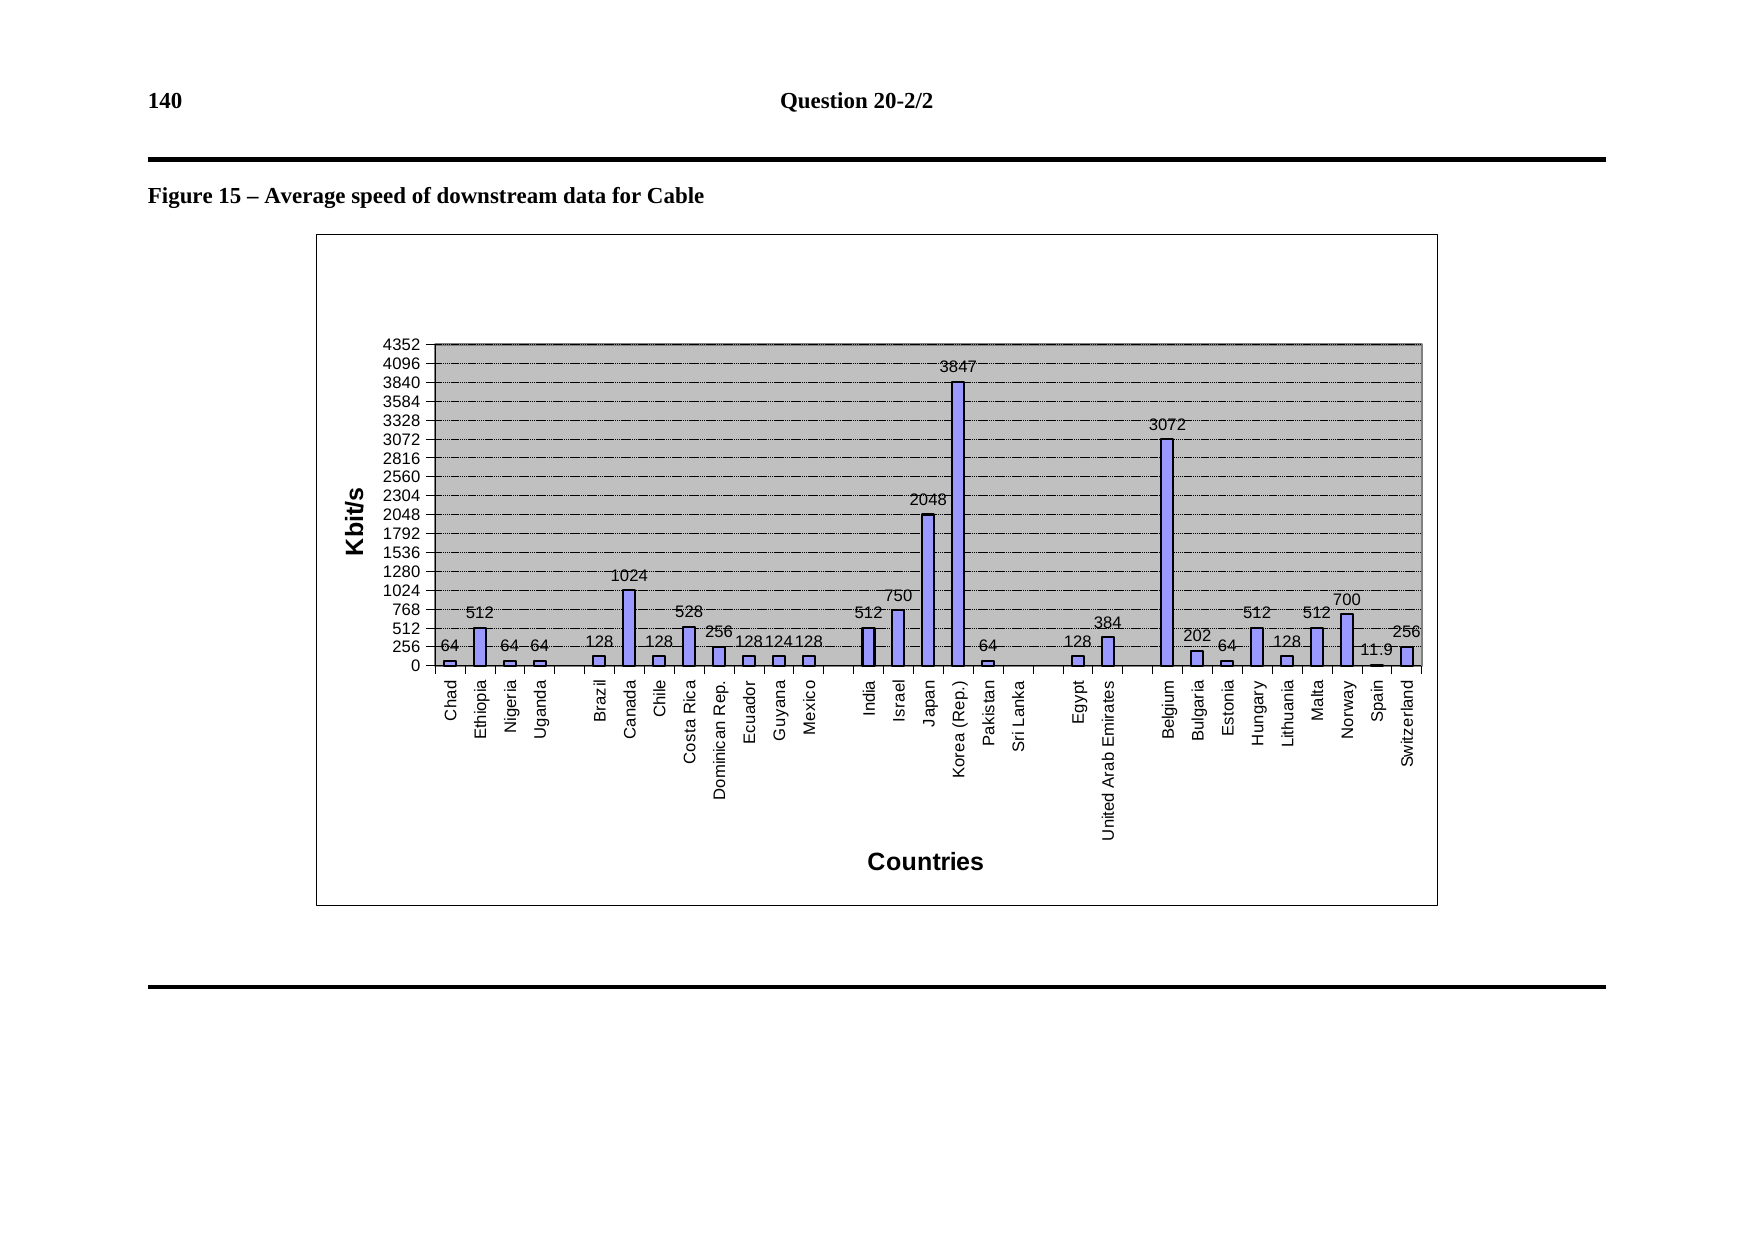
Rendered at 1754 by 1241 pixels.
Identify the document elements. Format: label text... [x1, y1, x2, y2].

title Figure 15 – Average speed of downstream data for Cable [148, 162, 1606, 209]
